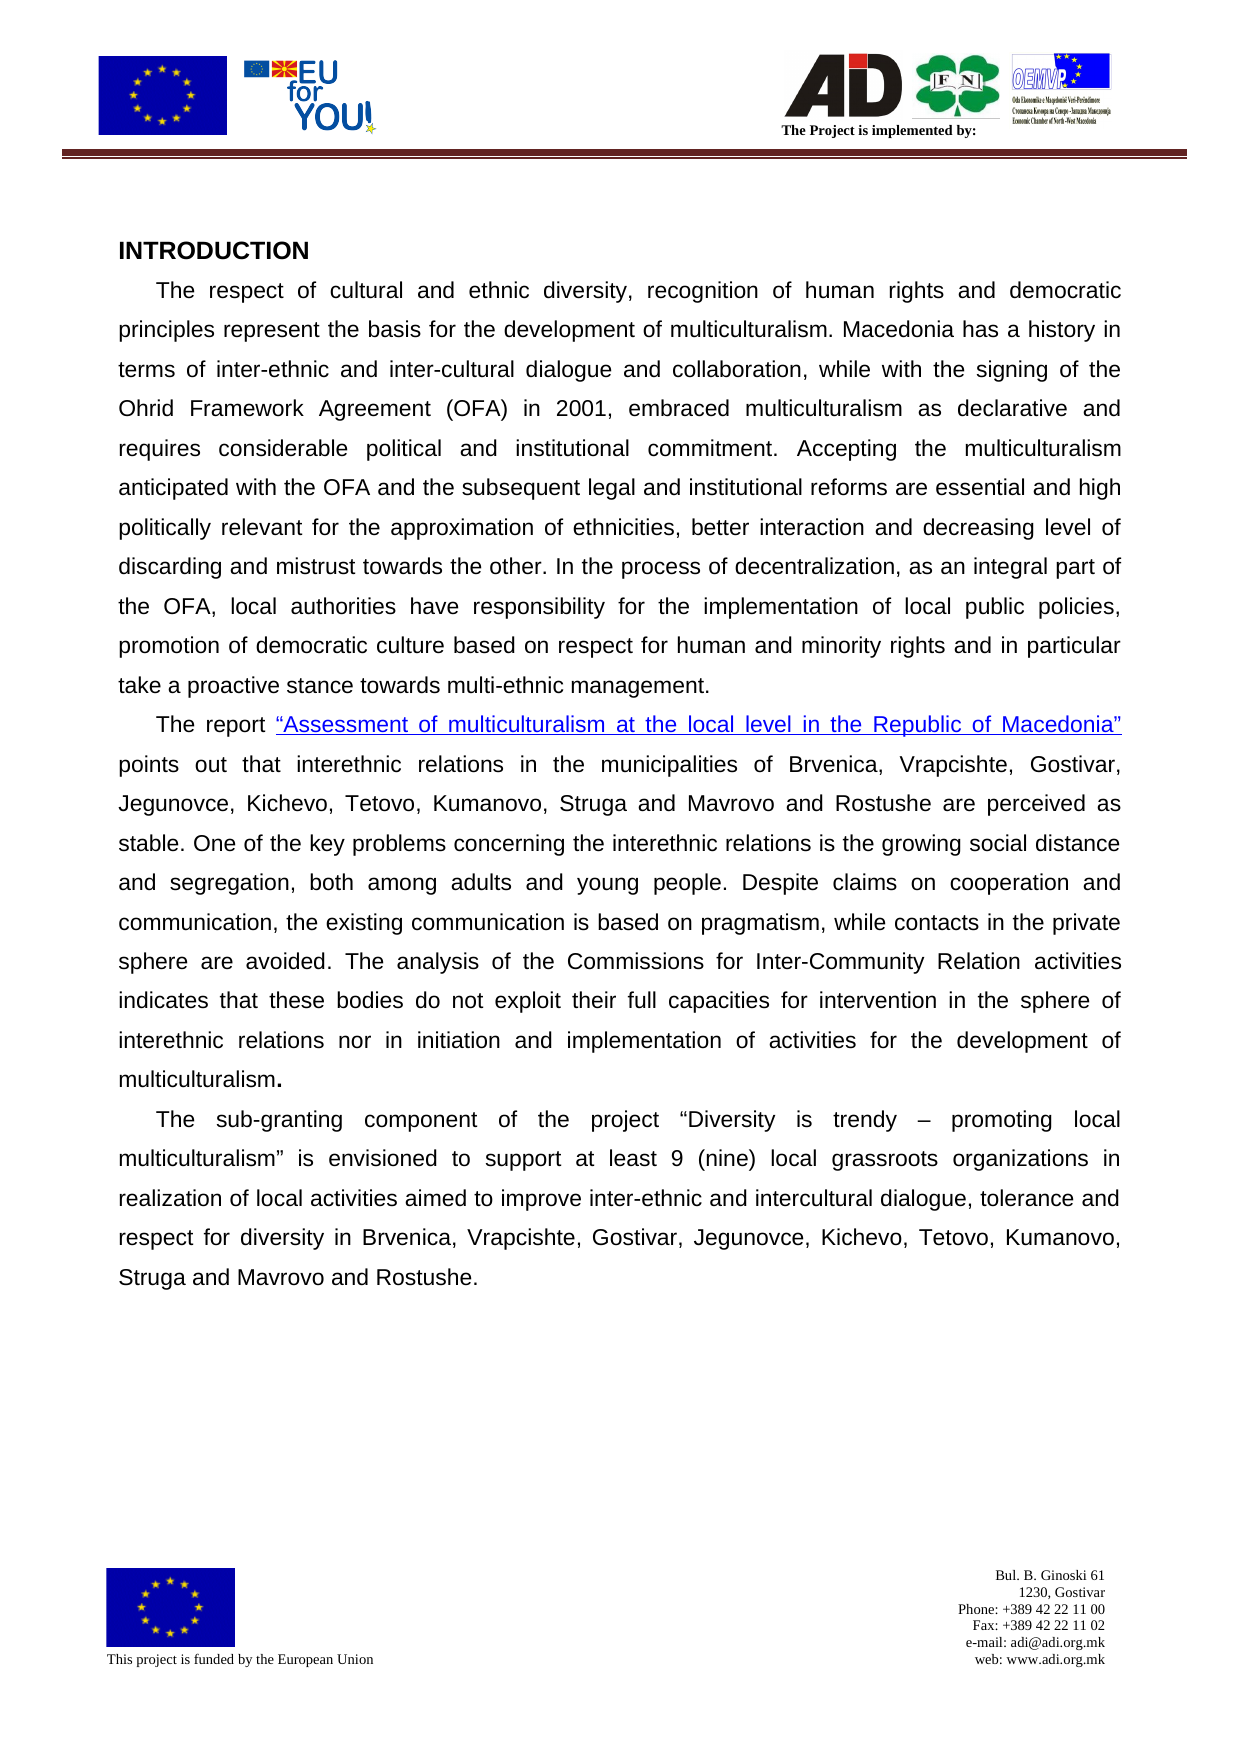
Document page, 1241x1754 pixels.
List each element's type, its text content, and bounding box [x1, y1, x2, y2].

picture [911, 52, 1000, 119]
subtitle INTRODUCTION [118, 236, 1122, 264]
text The sub-granting component of the project “Diversity is trendy – promoting local multiculturalism” is envisioned to support at least 9 (nine) local grassroots organizations in realization of local activities aimed to improve inter-ethnic and intercultural dialogue, tolerance and respect for diversity in Brvenica, Vrapcishte, Gostivar, Jegunovce, Kichevo, Tetovo, Kumanovo, Struga and Mavrovo and Rostushe. [118, 1106, 1121, 1290]
picture [1009, 52, 1112, 129]
text The respect of cultural and ethnic diversity, recognition of human rights and democratic principles represent the basis for the development of multiculturalism. Macedonia has a history in terms of inter-ethnic and inter-cultural dialogue and collaboration, while with the signing of the Ohrid Framework Agreement (OFA) in 2001, embraced multiculturalism as declarative and requires considerable political and institutional commitment. Accepting the multiculturalism anticipated with the OFA and the subsequent legal and institutional reforms are essential and high politically relevant for the approximation of ethnicities, better interaction and decreasing level of discarding and mistrust towards the other. In the process of decentralization, as an integral part of the OFA, local authorities have responsibility for the implementation of local public policies, promotion of democratic culture based on respect for human and minority rights and in particular take a proactive stance towards multi-ethnic management. [118, 277, 1122, 698]
picture [217, 45, 404, 149]
picture [784, 50, 904, 122]
text The report “Assessment of multiculturalism at the local level in the Republic of Macedonia” points out that interethnic relations in the municipalities of Brvenica, Vrapcishte, Gostivar, Jegunovce, Kichevo, Tetovo, Kumanovo, Struga and Mavrovo and Rostushe are perceived as stable. One of the key problems concerning the interethnic relations is the growing social distance and segregation, both among adults and young people. Despite claims on cooperation and communication, the existing communication is based on pragmatism, while contacts in the private sphere are avoided. The analysis of the Commissions for Inter-Community Relation activities indicates that these bodies do not exploit their full capacities for intervention in the sphere of interethnic relations nor in initiation and implementation of activities for the development of multiculturalism. [118, 711, 1122, 1093]
